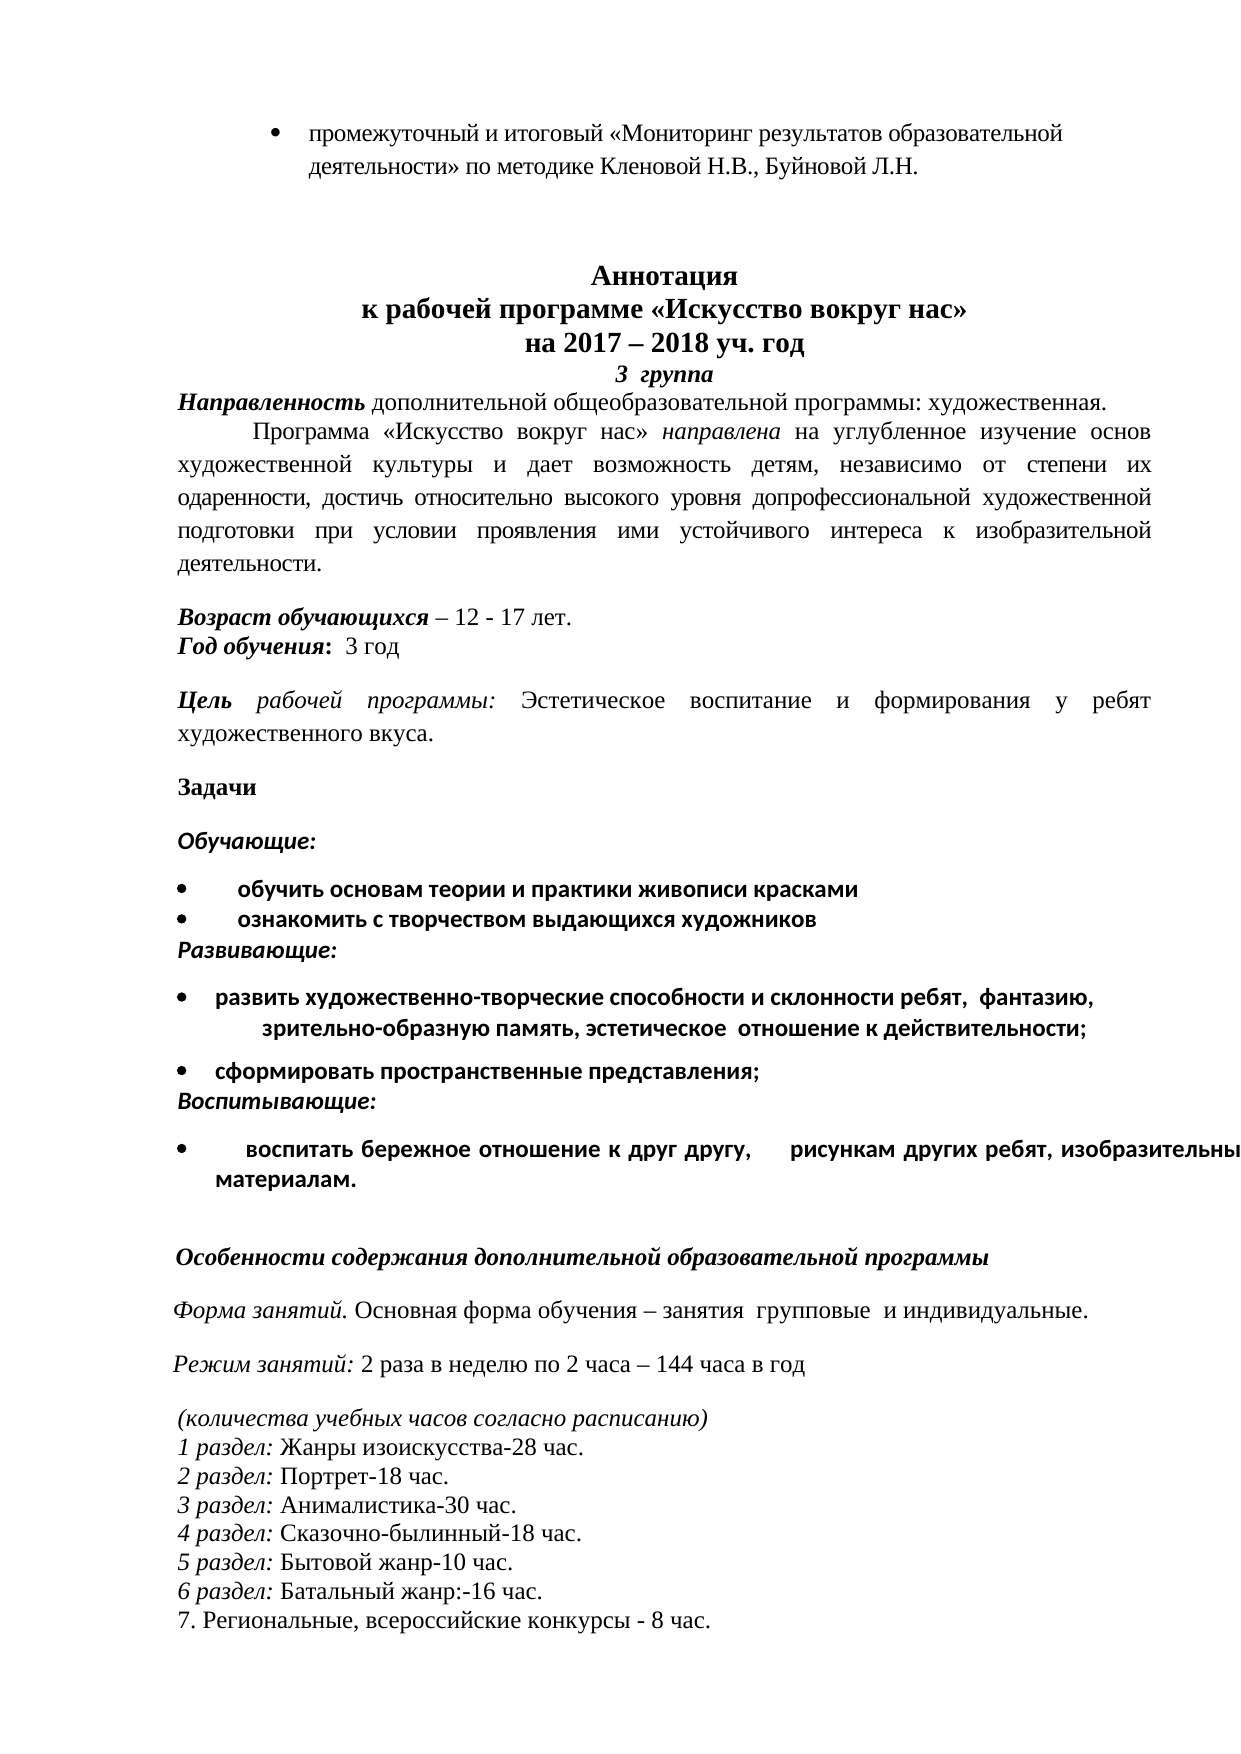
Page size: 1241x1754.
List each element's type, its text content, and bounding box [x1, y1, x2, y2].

text на 2017 – 2018 уч. год [177, 325, 1152, 359]
subtitle 2 раздел: Портрет-18 час. [177, 1461, 1152, 1490]
subtitle 1 раздел: Жанры изоискусства-28 час. [177, 1432, 1152, 1461]
text Обучающие: [177, 825, 1240, 856]
text Режим занятий: 2 раза в неделю по 2 часа – 144 часа в год [148, 1349, 1152, 1378]
list ознакомить с творчеством выдающихся художников [177, 903, 1240, 934]
text (количества учебных часов согласно расписанию) [177, 1403, 1152, 1432]
text Программа «Искусство вокруг нас» направлена на углубленное изучение основ художественной культуры и дает возможность детям, независимо от степени их одаренности, достичь относительно высокого уровня допрофессиональной художественной подготовки при условии проявления ими устойчивого интереса к изобразительной деятельности. [177, 416, 1152, 577]
text Задачи [177, 772, 1152, 800]
list развить художественно-творческие способности и склонности ребят, фантазию, [156, 981, 1240, 1012]
text Цель рабочей программы: Эстетическое воспитание и формирования у ребят художественного вкуса. [177, 685, 1152, 746]
text 4 раздел: Сказочно-былинный-18 час. [177, 1518, 1152, 1547]
text Год обучения: 3 год [177, 631, 1152, 659]
text 7. Региональные, всероссийские конкурсы - 8 час. [177, 1605, 1152, 1633]
text 5 раздел: Бытовой жанр-10 час. [177, 1547, 1152, 1576]
list воспитать бережное отношение к друг другу, рисункам других ребят, изобразительным материалам. [177, 1133, 1240, 1194]
text 6 раздел: Батальный жанр:-16 час. [177, 1576, 1152, 1605]
list промежуточный и итоговый «Мониторинг результатов образовательной деятельности» по методике Кленовой Н.В., Буйновой Л.Н. [271, 118, 1152, 180]
text Особенности содержания дополнительной образовательной программы [158, 1242, 1150, 1270]
text к рабочей программе «Искусство вокруг нас» [177, 292, 1152, 325]
text Воспитывающие: [177, 1086, 1240, 1116]
text Форма занятий. Основная форма обучения – занятия групповые и индивидуальные. [148, 1296, 1152, 1324]
text 3 группа [177, 359, 1152, 387]
text Развивающие: [177, 934, 1240, 964]
list обучить основам теории и практики живописи красками [177, 873, 1240, 903]
subtitle 3 раздел: Анималистика-30 час. [177, 1490, 1152, 1518]
text Направленность дополнительной общеобразовательной программы: художественная. [177, 387, 1152, 416]
text Возраст обучающихся – 12 - 17 лет. [177, 602, 1152, 631]
text Аннотация [177, 258, 1152, 292]
text зрительно-образную память, эстетическое отношение к действительности; [177, 1012, 1240, 1042]
list сформировать пространственные представления; [156, 1055, 1240, 1086]
